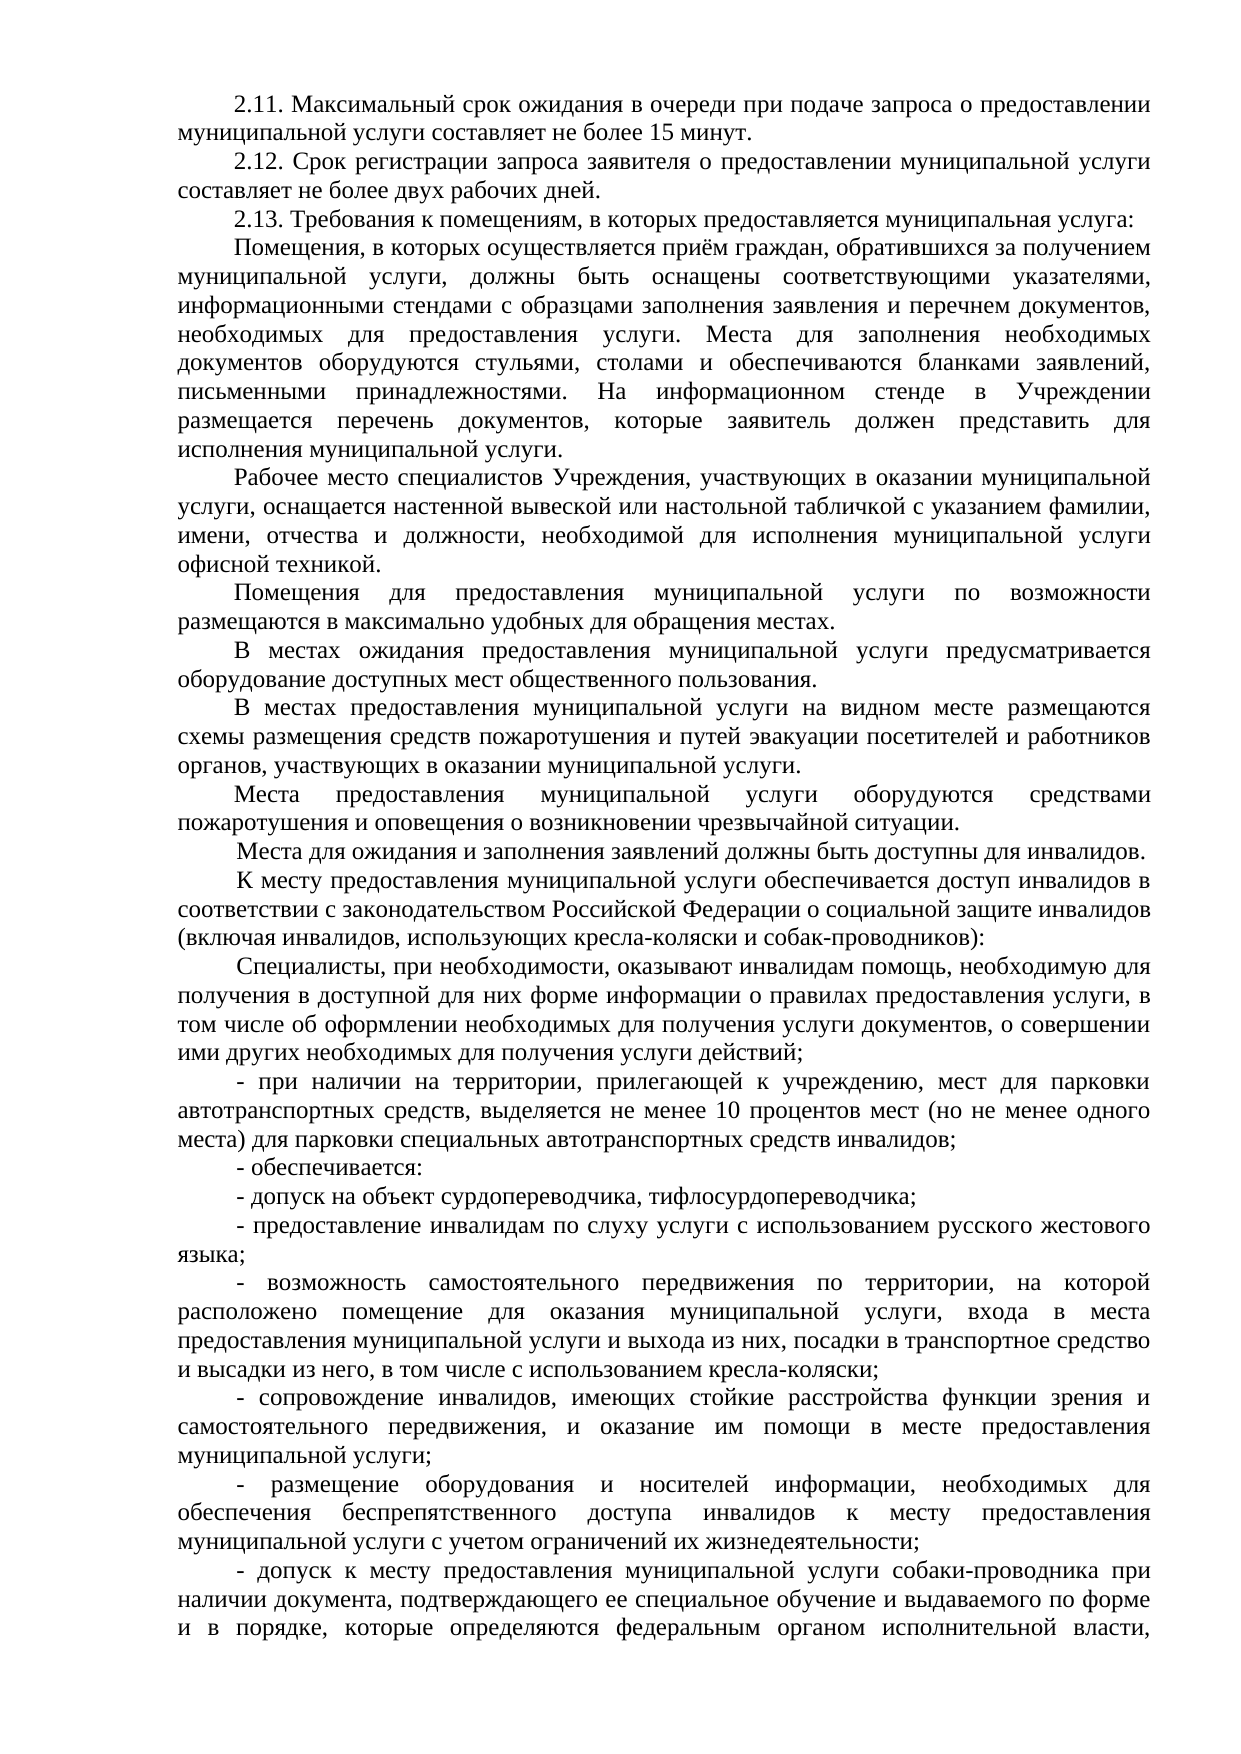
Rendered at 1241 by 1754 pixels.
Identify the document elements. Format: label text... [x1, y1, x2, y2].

text - обеспечивается: [177, 1152, 1152, 1181]
text Рабочее место специалистов Учреждения, участвующих в оказании муниципальной услуги, оснащается настенной вывеской или настольной табличкой с указанием фамилии, имени, отчества и должности, необходимой для исполнения муниципальной услуги офисной техникой. [177, 462, 1152, 577]
text - размещение оборудования и носителей информации, необходимых для обеспечения беспрепятственного доступа инвалидов к месту предоставления муниципальной услуги с учетом ограничений их жизнедеятельности; [177, 1469, 1152, 1555]
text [177, 1555, 1152, 1641]
text Специалисты, при необходимости, оказывают инвалидам помощь, необходимую для получения в доступной для них форме информации о правилах предоставления услуги, в том числе об оформлении необходимых для получения услуги документов, о совершении ими других необходимых для получения услуги действий; [177, 951, 1152, 1066]
text 2.11. Максимальный срок ожидания в очереди при подаче запроса о предоставлении муниципальной услуги составляет не более 15 минут. [177, 89, 1152, 146]
text - при наличии на территории, прилегающей к учреждению, мест для парковки автотранспортных средств, выделяется не менее 10 процентов мест (но не менее одного места) для парковки специальных автотранспортных средств инвалидов; [177, 1066, 1152, 1152]
text Помещения для предоставления муниципальной услуги по возможности размещаются в максимально удобных для обращения местах. [177, 577, 1152, 635]
text - предоставление инвалидам по слуху услуги с использованием русского жестового языка; [177, 1210, 1152, 1267]
text В местах ожидания предоставления муниципальной услуги предусматривается оборудование доступных мест общественного пользования. [177, 635, 1152, 692]
text 2.13. Требования к помещениям, в которых предоставляется муниципальная услуга: [177, 204, 1152, 232]
text Помещения, в которых осуществляется приём граждан, обратившихся за получением муниципальной услуги, должны быть оснащены соответствующими указателями, информационными стендами с образцами заполнения заявления и перечнем документов, необходимых для предоставления услуги. Места для заполнения необходимых документов оборудуются стульями, столами и обеспечиваются бланками заявлений, письменными принадлежностями. На информационном стенде в Учреждении размещается перечень документов, которые заявитель должен представить для исполнения муниципальной услуги. [177, 232, 1152, 462]
text 2.12. Срок регистрации запроса заявителя о предоставлении муниципальной услуги составляет не более двух рабочих дней. [177, 146, 1152, 204]
text В местах предоставления муниципальной услуги на видном месте размещаются схемы размещения средств пожаротушения и путей эвакуации посетителей и работников органов, участвующих в оказании муниципальной услуги. [177, 692, 1152, 779]
text Места для ожидания и заполнения заявлений должны быть доступны для инвалидов. [177, 836, 1152, 865]
text К месту предоставления муниципальной услуги обеспечивается доступ инвалидов в соответствии с законодательством Российской Федерации о социальной защите инвалидов (включая инвалидов, использующих кресла-коляски и собак-проводников): [177, 865, 1152, 951]
text - возможность самостоятельного передвижения по территории, на которой расположено помещение для оказания муниципальной услуги, входа в места предоставления муниципальной услуги и выхода из них, посадки в транспортное средство и высадки из него, в том числе с использованием кресла-коляски; [177, 1267, 1152, 1382]
text - сопровождение инвалидов, имеющих стойкие расстройства функции зрения и самостоятельного передвижения, и оказание им помощи в месте предоставления муниципальной услуги; [177, 1382, 1152, 1469]
text Места предоставления муниципальной услуги оборудуются средствами пожаротушения и оповещения о возникновении чрезвычайной ситуации. [177, 779, 1152, 836]
text - допуск на объект сурдопереводчика, тифлосурдопереводчика; [177, 1181, 1152, 1210]
